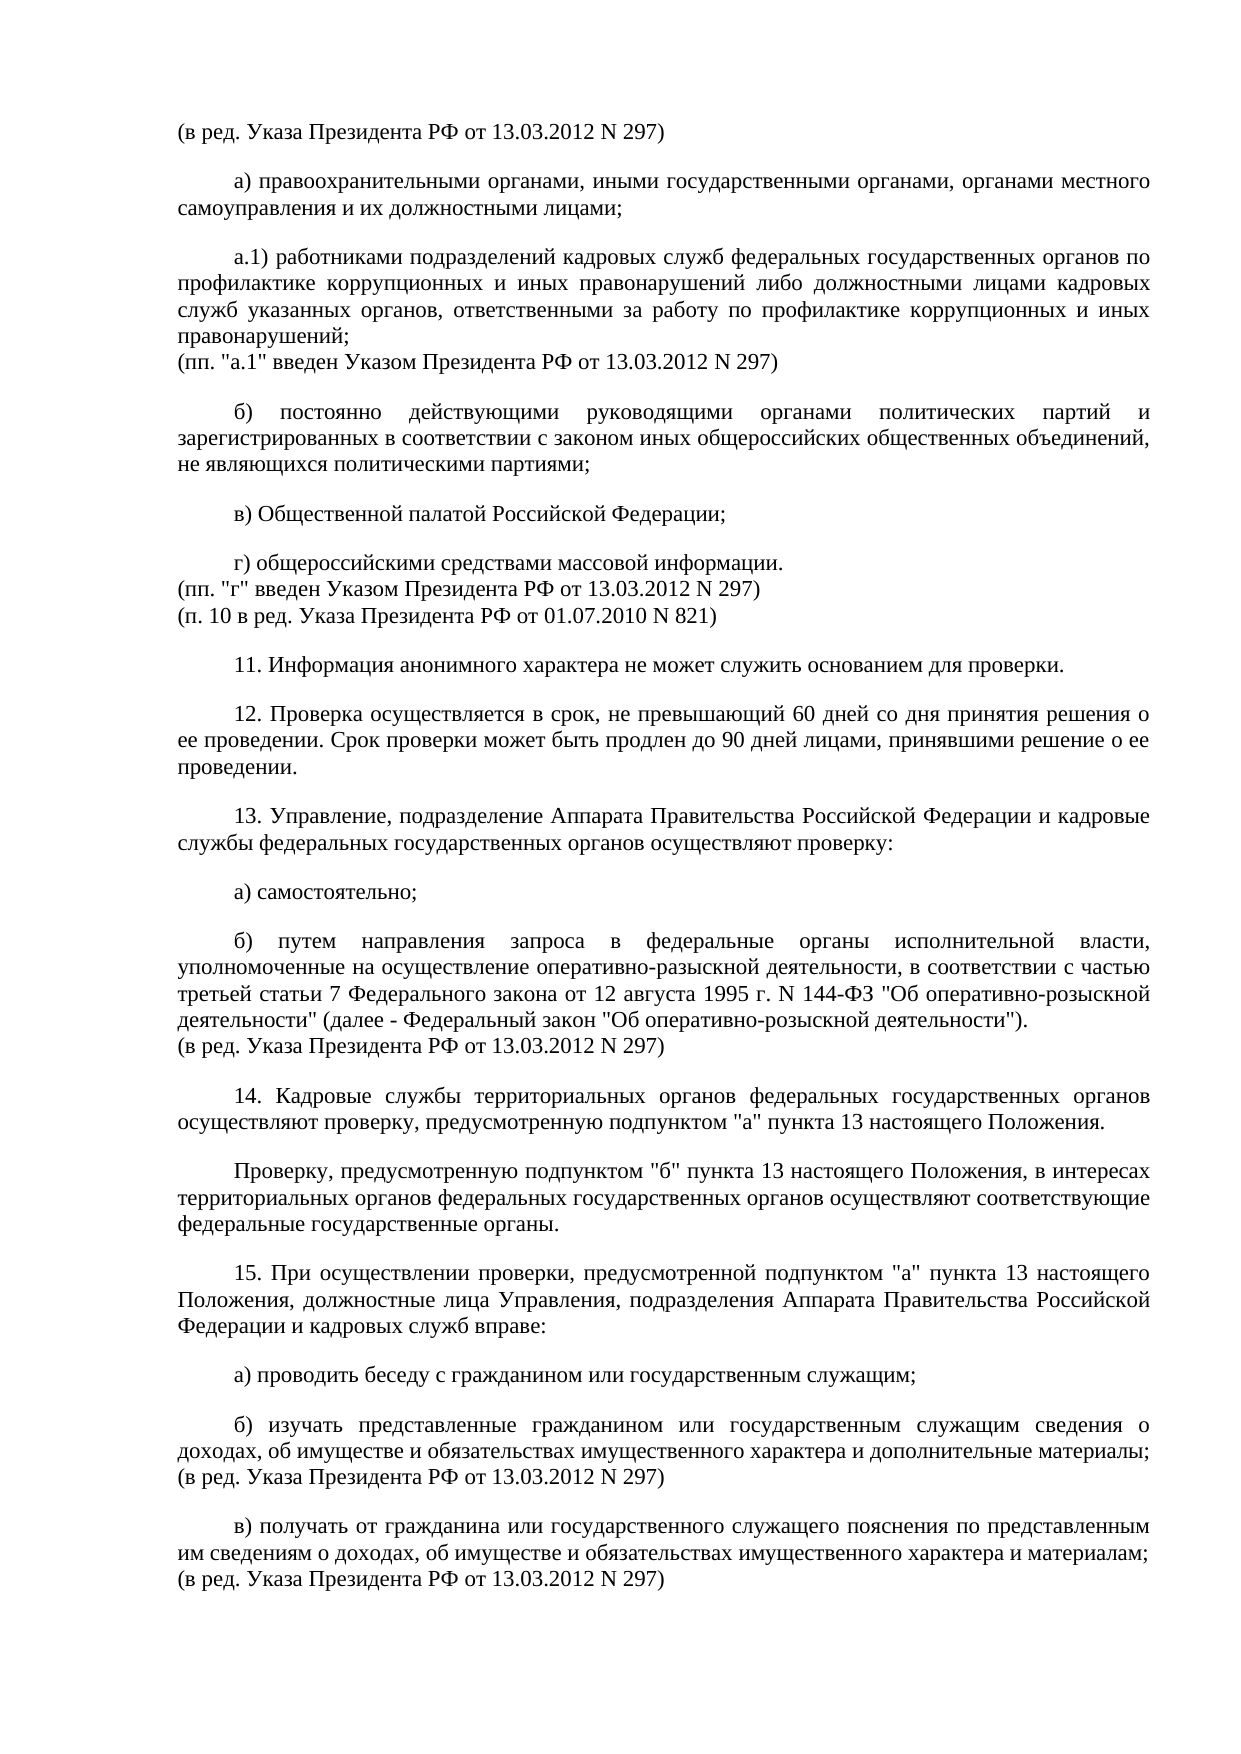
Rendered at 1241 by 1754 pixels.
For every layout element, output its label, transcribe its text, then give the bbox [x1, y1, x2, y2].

text б) путем направления запроса в федеральные органы исполнительной власти, уполномоченные на осуществление оперативно-разыскной деятельности, в соответствии с частью третьей статьи 7 Федерального закона от 12 августа 1995 г. N 144-ФЗ "Об оперативно-розыскной деятельности" (далее - Федеральный закон "Об оперативно-розыскной деятельности"). [177, 927, 1152, 1032]
text в) получать от гражданина или государственного служащего пояснения по представленным им сведениям о доходах, об имуществе и обязательствах имущественного характера и материалам; [177, 1513, 1152, 1565]
text (в ред. Указа Президента РФ от 13.03.2012 N 297) [177, 118, 1152, 144]
text а) проводить беседу с гражданином или государственным служащим; [177, 1361, 1152, 1388]
text (в ред. Указа Президента РФ от 13.03.2012 N 297) [177, 1032, 1152, 1059]
text б) постоянно действующими руководящими органами политических партий и зарегистрированных в соответствии с законом иных общероссийских общественных объединений, не являющихся политическими партиями; [177, 398, 1152, 477]
text а) правоохранительными органами, иными государственными органами, органами местного самоуправления и их должностными лицами; [177, 167, 1152, 220]
text 15. При осуществлении проверки, предусмотренной подпунктом "а" пункта 13 настоящего Положения, должностные лица Управления, подразделения Аппарата Правительства Российской Федерации и кадровых служб вправе: [177, 1259, 1152, 1338]
text 13. Управление, подразделение Аппарата Правительства Российской Федерации и кадровые службы федеральных государственных органов осуществляют проверку: [177, 802, 1152, 855]
text (пп. "а.1" введен Указом Президента РФ от 13.03.2012 N 297) [177, 348, 1152, 375]
text в) Общественной палатой Российской Федерации; [177, 500, 1152, 526]
text 11. Информация анонимного характера не может служить основанием для проверки. [177, 651, 1152, 677]
text г) общероссийскими средствами массовой информации. [177, 549, 1152, 575]
text б) изучать представленные гражданином или государственным служащим сведения о доходах, об имуществе и обязательствах имущественного характера и дополнительные материалы; [177, 1411, 1152, 1463]
text (в ред. Указа Президента РФ от 13.03.2012 N 297) [177, 1565, 1152, 1592]
text Проверку, предусмотренную подпунктом "б" пункта 13 настоящего Положения, в интересах территориальных органов федеральных государственных органов осуществляют соответствующие федеральные государственные органы. [177, 1157, 1152, 1236]
text 14. Кадровые службы территориальных органов федеральных государственных органов осуществляют проверку, предусмотренную подпунктом "а" пункта 13 настоящего Положения. [177, 1082, 1152, 1134]
text а.1) работниками подразделений кадровых служб федеральных государственных органов по профилактике коррупционных и иных правонарушений либо должностными лицами кадровых служб указанных органов, ответственными за работу по профилактике коррупционных и иных правонарушений; [177, 243, 1152, 348]
text (пп. "г" введен Указом Президента РФ от 13.03.2012 N 297) [177, 575, 1152, 602]
text а) самостоятельно; [177, 878, 1152, 904]
text (в ред. Указа Президента РФ от 13.03.2012 N 297) [177, 1463, 1152, 1490]
text 12. Проверка осуществляется в срок, не превышающий 60 дней со дня принятия решения о ее проведении. Срок проверки может быть продлен до 90 дней лицами, принявшими решение о ее проведении. [177, 700, 1152, 779]
text (п. 10 в ред. Указа Президента РФ от 01.07.2010 N 821) [177, 602, 1152, 628]
